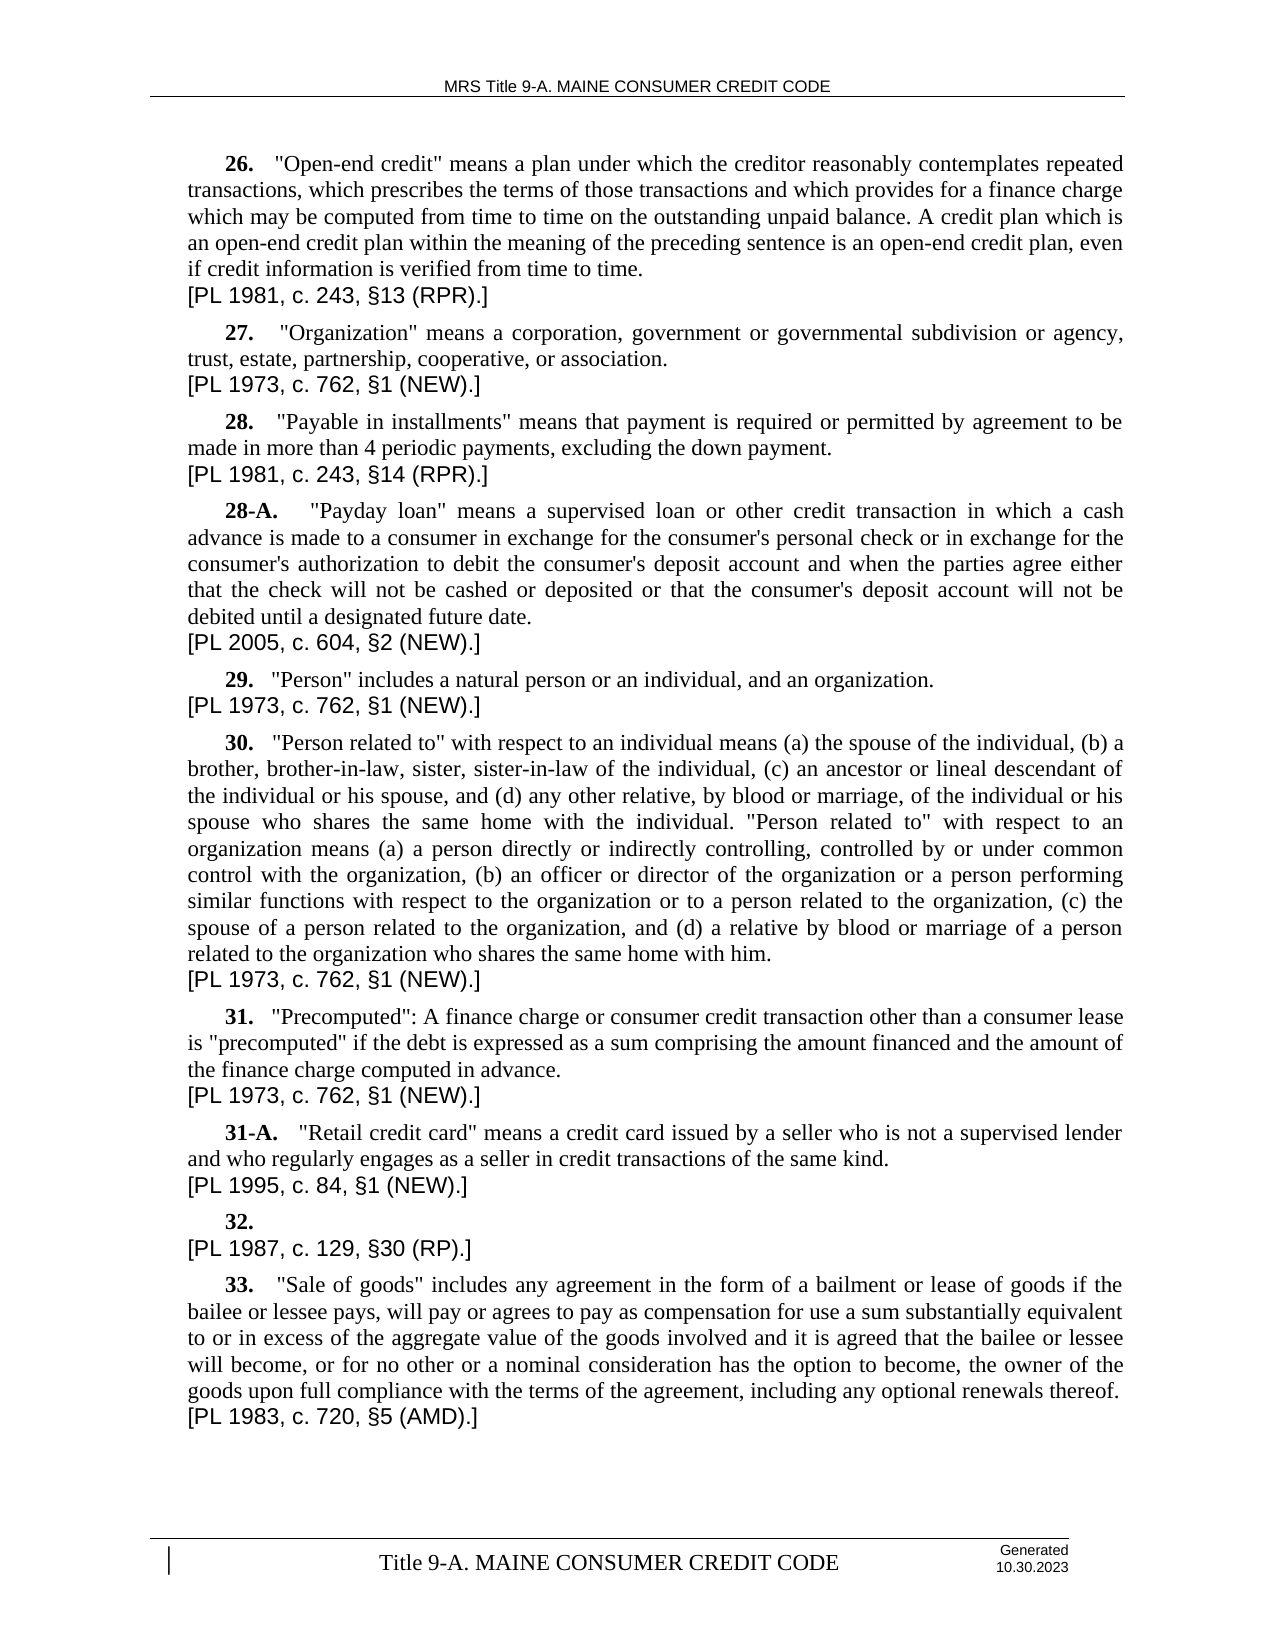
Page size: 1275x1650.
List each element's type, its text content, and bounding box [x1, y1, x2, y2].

text [PL 1983, c. 720, §5 (AMD).] [187, 1403, 1125, 1430]
text 31. "Precomputed": A finance charge or consumer credit transaction other than a consumer lease is "precomputed" if the debt is expressed as a sum comprising the amount financed and the amount of the finance charge computed in advance. [187, 1003, 1125, 1082]
text 27. "Organization" means a corporation, government or governmental subdivision or agency, trust, estate, partnership, cooperative, or association. [187, 318, 1125, 371]
text 28-A. "Payday loan" means a supervised loan or other credit transaction in which a cash advance is made to a consumer in exchange for the consumer's personal check or in exchange for the consumer's authorization to debit the consumer's deposit account and when the parties agree either that the check will not be cashed or deposited or that the consumer's deposit account will not be debited until a designated future date. [187, 497, 1125, 629]
text [PL 1973, c. 762, §1 (NEW).] [187, 371, 1125, 398]
text 32. [187, 1208, 1125, 1235]
text 29. "Person" includes a natural person or an individual, and an organization. [187, 666, 1125, 692]
text [PL 1987, c. 129, §30 (RP).] [187, 1235, 1125, 1261]
text 30. "Person related to" with respect to an individual means (a) the spouse of the individual, (b) a brother, brother-in-law, sister, sister-in-law of the individual, (c) an ancestor or lineal descendant of the individual or his spouse, and (d) any other relative, by blood or marriage, of the individual or his spouse who shares the same home with the individual. "Person related to" with respect to an organization means (a) a person directly or indirectly controlling, controlled by or under common control with the organization, (b) an officer or director of the organization or a person performing similar functions with respect to the organization or to a person related to the organization, (c) the spouse of a person related to the organization, and (d) a relative by blood or marriage of a person related to the organization who shares the same home with him. [187, 729, 1125, 966]
text [PL 1973, c. 762, §1 (NEW).] [187, 1082, 1125, 1108]
text 26. "Open-end credit" means a plan under which the creditor reasonably contemplates repeated transactions, which prescribes the terms of those transactions and which provides for a finance charge which may be computed from time to time on the outstanding unpaid balance. A credit plan which is an open-end credit plan within the meaning of the preceding sentence is an open-end credit plan, even if credit information is verified from time to time. [187, 150, 1125, 282]
text [PL 1973, c. 762, §1 (NEW).] [187, 966, 1125, 993]
text [PL 1995, c. 84, §1 (NEW).] [187, 1172, 1125, 1198]
text 31-A. "Retail credit card" means a credit card issued by a seller who is not a supervised lender and who regularly engages as a seller in credit transactions of the same kind. [187, 1119, 1125, 1172]
text [PL 2005, c. 604, §2 (NEW).] [187, 629, 1125, 656]
text [PL 1981, c. 243, §14 (RPR).] [187, 461, 1125, 487]
text 28. "Payable in installments" means that payment is required or permitted by agreement to be made in more than 4 periodic payments, excluding the down payment. [187, 408, 1125, 461]
text [PL 1981, c. 243, §13 (RPR).] [187, 282, 1125, 308]
text 33. "Sale of goods" includes any agreement in the form of a bailment or lease of goods if the bailee or lessee pays, will pay or agrees to pay as compensation for use a sum substantially equivalent to or in excess of the aggregate value of the goods involved and it is agreed that the bailee or lessee will become, or for no other or a nominal consideration has the option to become, the owner of the goods upon full compliance with the terms of the agreement, including any optional renewals thereof. [187, 1272, 1125, 1403]
text [PL 1973, c. 762, §1 (NEW).] [187, 692, 1125, 719]
